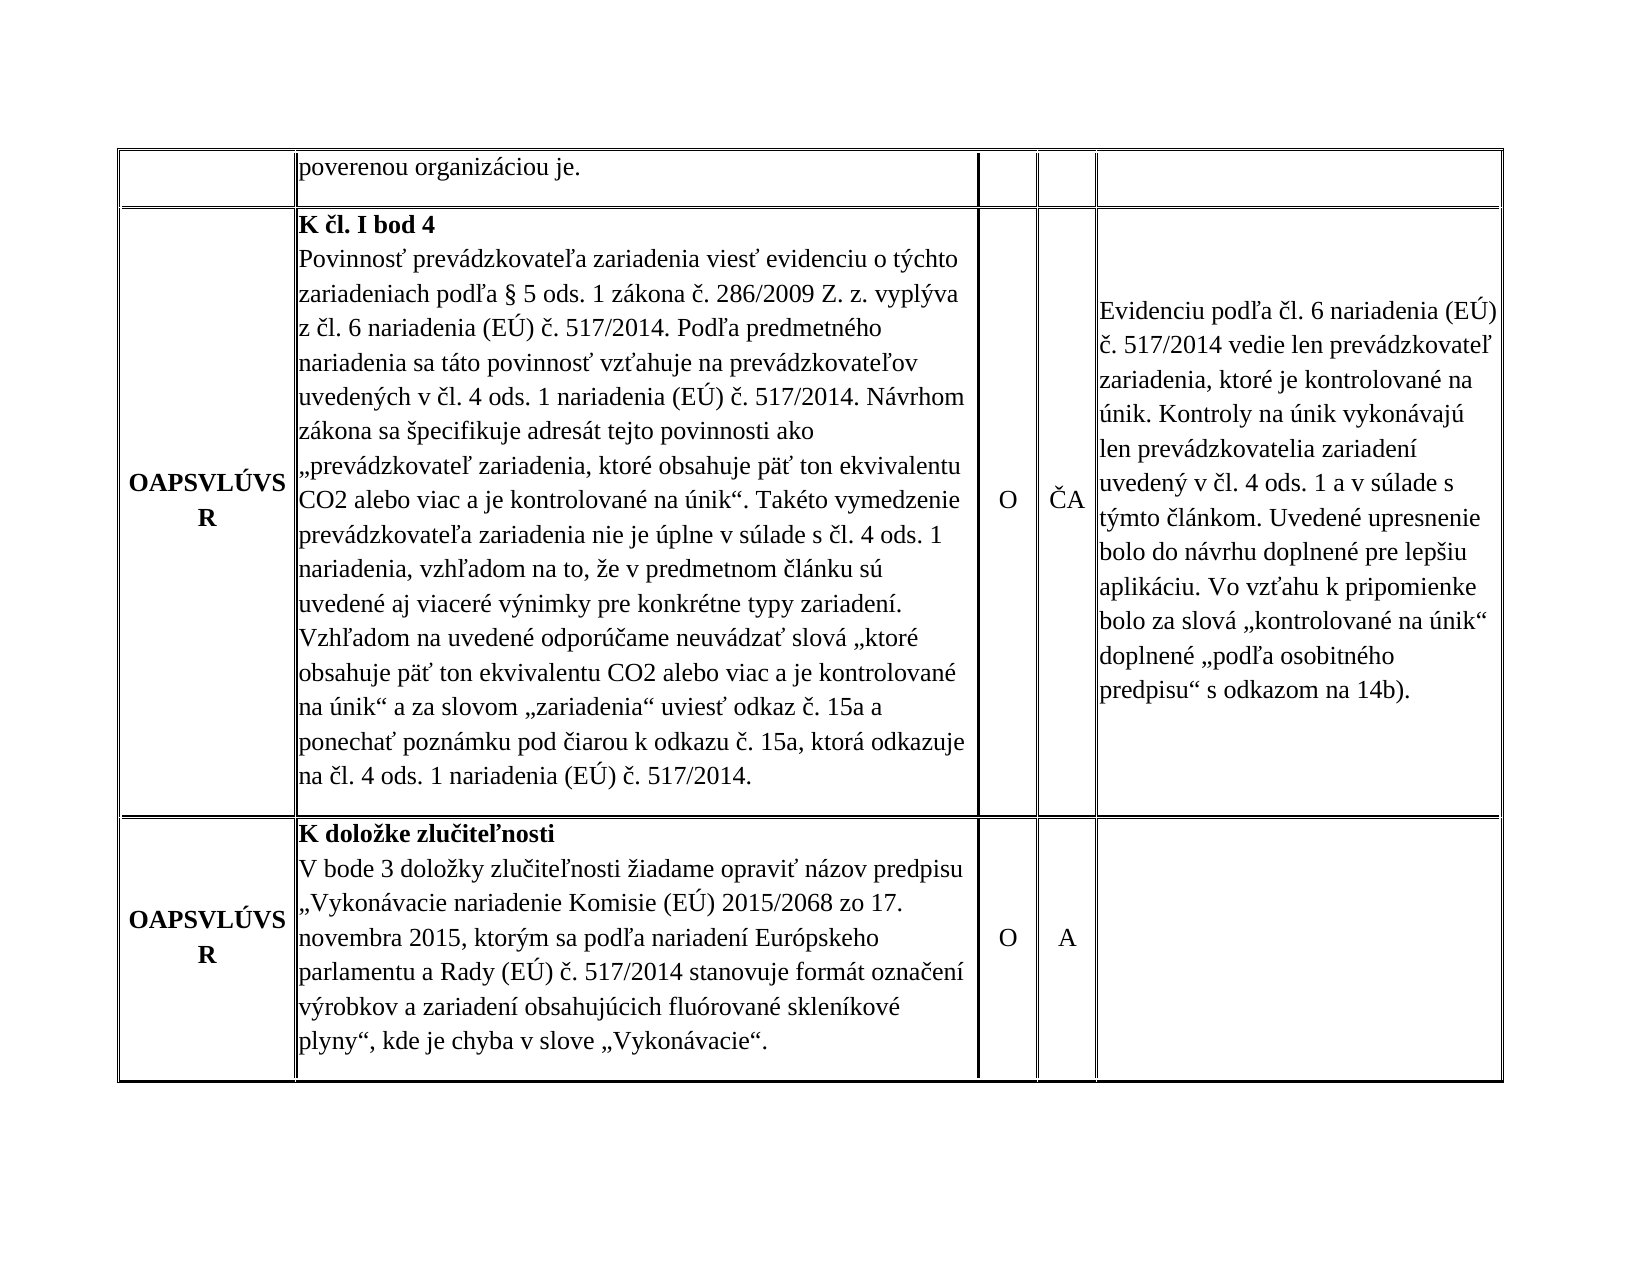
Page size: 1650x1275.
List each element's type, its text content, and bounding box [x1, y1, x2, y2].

table_cell Evidenciu podľa čl. 6 nariadenia (EÚ) č. 517/2014 vedie len prevádzkovateľ zariadenia, ktoré je kontrolované na únik. Kontroly na únik vykonávajú len prevádzkovatelia zariadení uvedený v čl. 4 ods. 1 a v súlade s týmto článkom. Uvedené upresnenie bolo do návrhu doplnené pre lepšiu aplikáciu. Vo vzťahu k pripomienke bolo za slová „kontrolované na únik“ doplnené „podľa osobitného predpisu“ s odkazom na 14b). [1097, 206, 1502, 815]
table_cell [1097, 815, 1501, 1080]
table_cell K doložke zlučiteľnosti V bode 3 doložky zlučiteľnosti žiadame opraviť názov predpisu „Vykonávacie nariadenie Komisie (EÚ) 2015/2068 zo 17. novembra 2015, ktorým sa podľa nariadení Európskeho parlamentu a Rady (EÚ) č. 517/2014 stanovuje formát označení výrobkov a zariadení obsahujúcich fluórované skleníkové plyny“, kde je chyba v slove „Vykonávacie“. [296, 819, 978, 1080]
table_cell K čl. I bod 4 Povinnosť prevádzkovateľa zariadenia viesť evidenciu o týchto zariadeniach podľa § 5 ods. 1 zákona č. 286/2009 Z. z. vyplýva z čl. 6 nariadenia (EÚ) č. 517/2014. Podľa predmetného nariadenia sa táto povinnosť vzťahuje na prevádzkovateľov uvedených v čl. 4 ods. 1 nariadenia (EÚ) č. 517/2014. Návrhom zákona sa špecifikuje adresát tejto povinnosti ako „prevádzkovateľ zariadenia, ktoré obsahuje päť ton ekvivalentu CO2 alebo viac a je kontrolované na únik“. Takéto vymedzenie prevádzkovateľa zariadenia nie je úplne v súlade s čl. 4 ods. 1 nariadenia, vzhľadom na to, že v predmetnom článku sú uvedené aj viaceré výnimky pre konkrétne typy zariadení. Vzhľadom na uvedené odporúčame neuvádzať slová „ktoré obsahuje päť ton ekvivalentu CO2 alebo viac a je kontrolované na únik“ a za slovom „zariadenia“ uviesť odkaz č. 15a a ponechať poznámku pod čiarou k odkazu č. 15a, ktorá odkazuje na čl. 4 ods. 1 nariadenia (EÚ) č. 517/2014. [298, 209, 977, 815]
table_cell O [978, 819, 1038, 1080]
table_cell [296, 151, 978, 206]
table_cell O [978, 151, 1038, 206]
table_cell OAPSVLÚVSR [118, 149, 296, 206]
table_cell OAPSVLÚVSR [118, 206, 296, 815]
table_cell OAPSVLÚVSR [120, 815, 296, 1080]
table_cell N [1038, 151, 1097, 206]
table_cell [1097, 151, 1501, 206]
table_cell A [1038, 819, 1097, 1080]
table_cell ČA [1039, 209, 1095, 815]
table_cell O [980, 209, 1036, 815]
